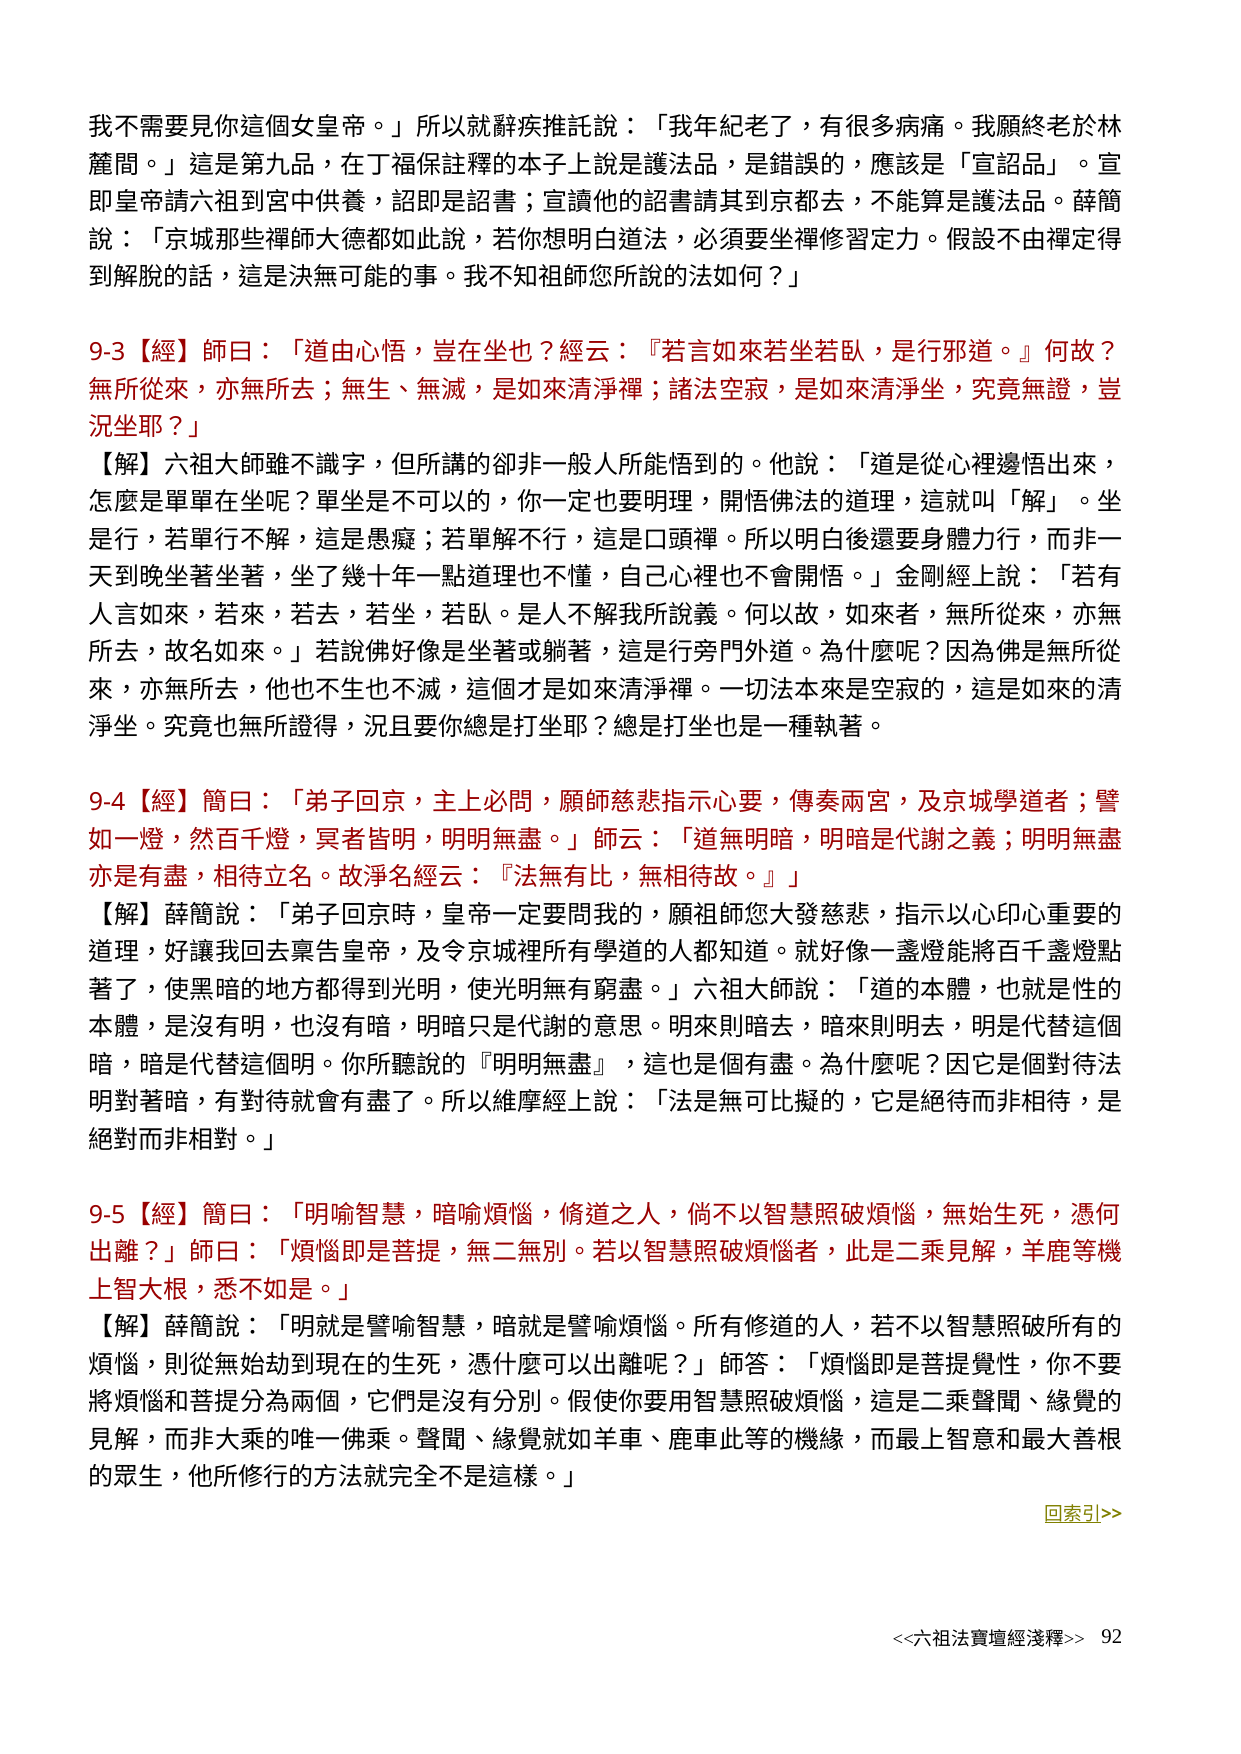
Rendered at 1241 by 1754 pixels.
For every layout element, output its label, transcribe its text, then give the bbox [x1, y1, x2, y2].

text 【解】薛簡說：「明就是譬喻智慧，暗就是譬喻煩惱。所有修道的人，若不以智慧照破所有的煩惱，則從無始劫到現在的生死，憑什麼可以出離呢？」師答：「煩惱即是菩提覺性，你不要將煩惱和菩提分為兩個，它們是沒有分別。假使你要用智慧照破煩惱，這是二乘聲聞、緣覺的見解，而非大乘的唯一佛乘。聲聞、緣覺就如羊車、鹿車此等的機緣，而最上智意和最大善根的眾生，他所修行的方法就完全不是這樣。」 [89, 1306, 1122, 1493]
text 回索引>> [89, 1493, 1122, 1531]
subtitle 9-4【經】簡曰：「弟子回京，主上必問，願師慈悲指示心要，傳奏兩宮，及京城學道者；譬如一燈，然百千燈，冥者皆明，明明無盡。」師云：「道無明暗，明暗是代謝之義；明明無盡，亦是有盡，相待立名。故淨名經云：『法無有比，無相待故。』」 [89, 781, 1122, 893]
subtitle 9-3【經】師曰：「道由心悟，豈在坐也？經云：『若言如來若坐若臥，是行邪道。』何故？無所從來，亦無所去；無生、無滅，是如來清淨禪；諸法空寂，是如來清淨坐，究竟無證，豈況坐耶？」 [89, 331, 1122, 443]
text 【解】薛簡說：「弟子回京時，皇帝一定要問我的，願祖師您大發慈悲，指示以心印心重要的道理，好讓我回去稟告皇帝，及令京城裡所有學道的人都知道。就好像一盞燈能將百千盞燈點著了，使黑暗的地方都得到光明，使光明無有窮盡。」六祖大師說：「道的本體，也就是性的本體，是沒有明，也沒有暗，明暗只是代謝的意思。明來則暗去，暗來則明去，明是代替這個暗，暗是代替這個明。你所聽說的『明明無盡』，這也是個有盡。為什麼呢？因它是個對待法，明對著暗，有對待就會有盡了。所以維摩經上說：「法是無可比擬的，它是絕待而非相待，是絕對而非相對。」 [89, 893, 1122, 1156]
subtitle 9-5【經】簡曰：「明喻智慧，暗喻煩惱，脩道之人，倘不以智慧照破煩惱，無始生死，憑何出離？」師曰：「煩惱即是菩提，無二無別。若以智慧照破煩惱者，此是二乘見解，羊鹿等機，上智大根，悉不如是。」 [89, 1193, 1122, 1306]
text 【解】六祖大師雖不識字，但所講的卻非一般人所能悟到的。他說：「道是從心裡邊悟出來，怎麼是單單在坐呢？單坐是不可以的，你一定也要明理，開悟佛法的道理，這就叫「解」。坐是行，若單行不解，這是愚癡；若單解不行，這是口頭禪。所以明白後還要身體力行，而非一天到晚坐著坐著，坐了幾十年一點道理也不懂，自己心裡也不會開悟。」金剛經上說：「若有人言如來，若來，若去，若坐，若臥。是人不解我所說義。何以故，如來者，無所從來，亦無所去，故名如來。」若說佛好像是坐著或躺著，這是行旁門外道。為什麼呢？因為佛是無所從來，亦無所去，他也不生也不滅，這個才是如來清淨禪。一切法本來是空寂的，這是如來的清淨坐。究竟也無所證得，況且要你總是打坐耶？總是打坐也是一種執著。 [89, 443, 1122, 743]
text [89, 106, 1122, 293]
